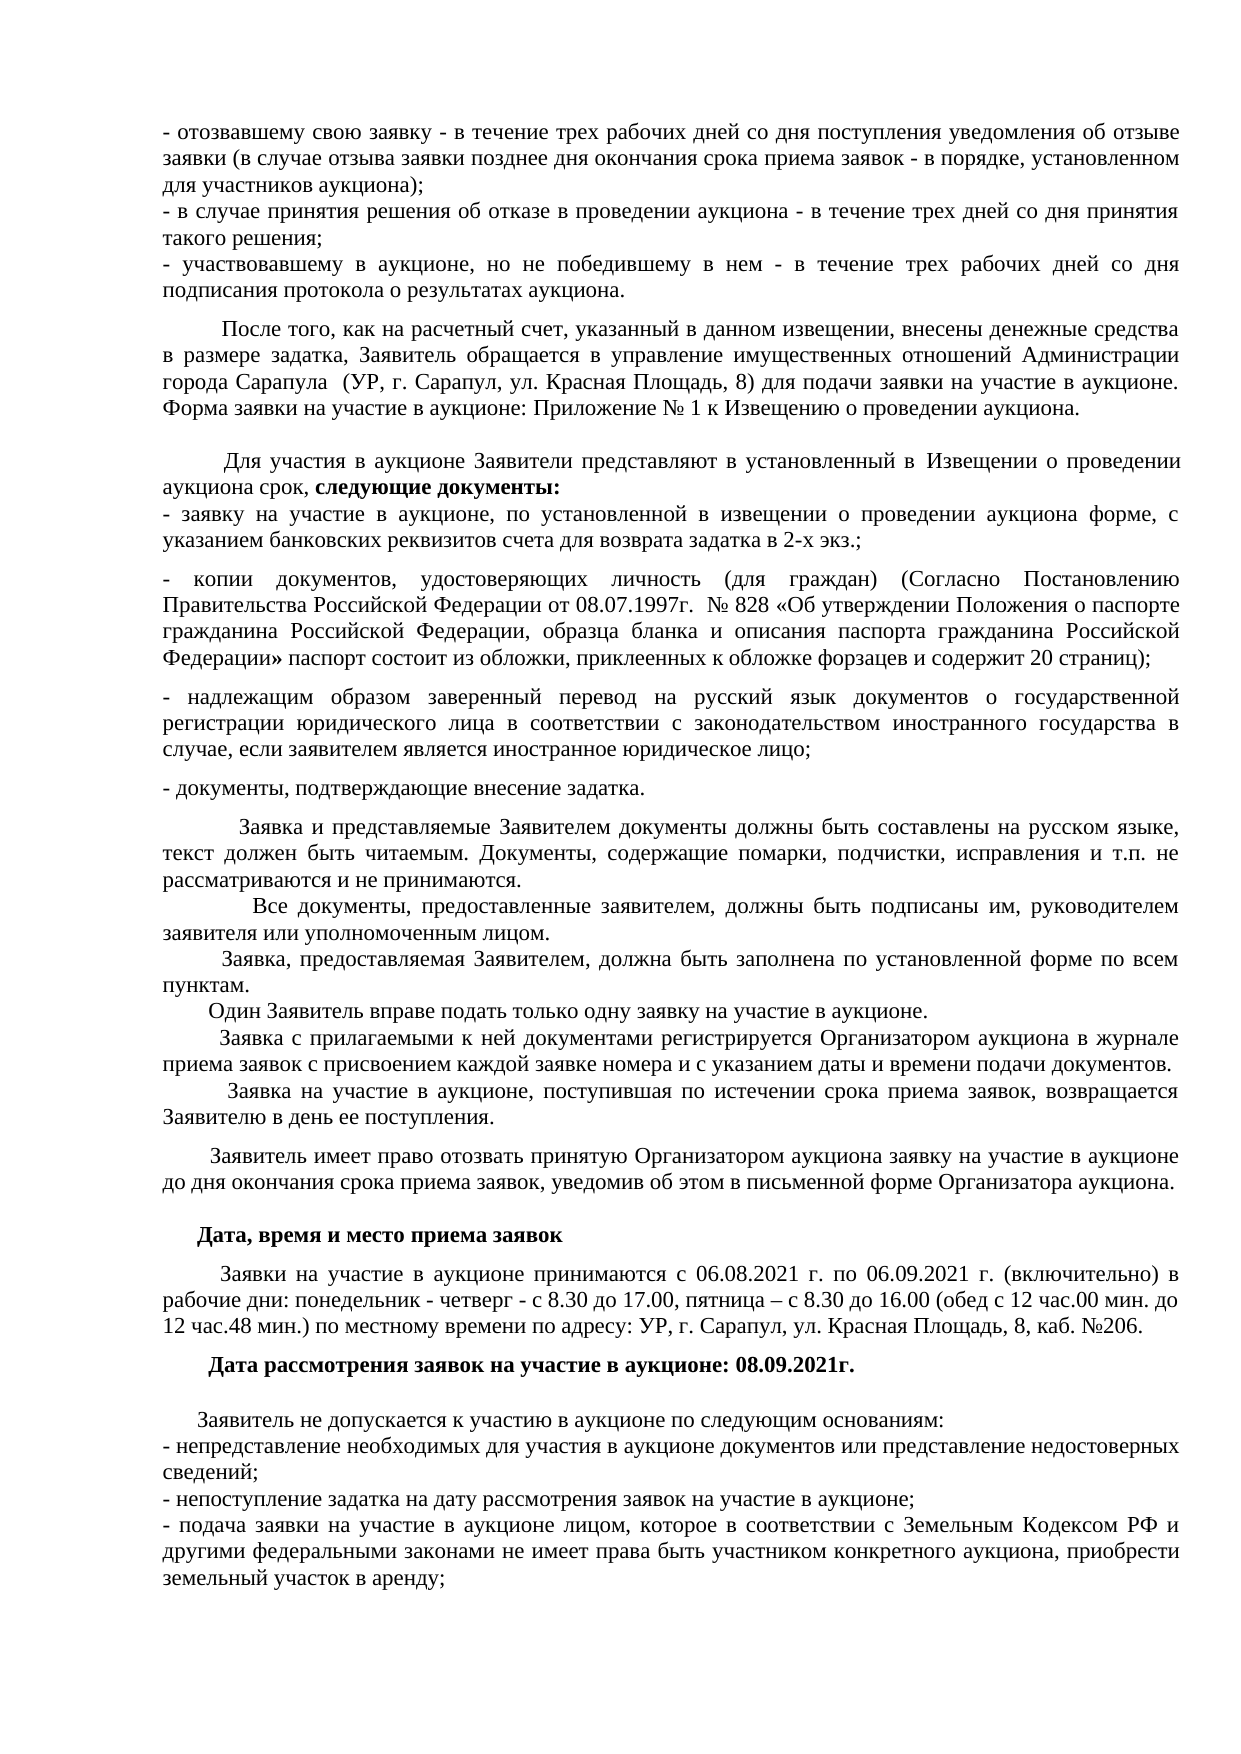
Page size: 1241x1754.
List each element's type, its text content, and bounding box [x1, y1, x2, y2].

text - в случае принятия решения об отказе в проведении аукциона - в течение трех дней со дня принятия такого решения; [162, 197, 1181, 250]
text - документы, подтверждающие внесение задатка. [162, 774, 1181, 801]
text Заявки на участие в аукционе принимаются с 06.08.2021 г. по 06.09.2021 г. (включительно) в рабочие дни: понедельник - четверг - с 8.30 до 17.00, пятница – с 8.30 до 16.00 (обед с 12 час.00 мин. до 12 час.48 мин.) по местному времени по адресу: УР, г. Сарапул, ул. Красная Площадь, 8, каб. №206. [162, 1260, 1181, 1339]
text - копии документов, удостоверяющих личность (для граждан) (Согласно Постановлению Правительства Российской Федерации от 08.07.1997г. № 828 «Об утверждении Положения о паспорте гражданина Российской Федерации, образца бланка и описания паспорта гражданина Российской Федерации» паспорт состоит из обложки, приклеенных к обложке форзацев и содержит 20 страниц); [162, 565, 1181, 670]
text Для участия в аукционе Заявители представляют в установленный в Извещении о проведении аукциона срок, следующие документы: [162, 447, 1181, 499]
text Заявка и представляемые Заявителем документы должны быть составлены на русском языке, текст должен быть читаемым. Документы, содержащие помарки, подчистки, исправления и т.п. не рассматриваются и не принимаются. [162, 813, 1181, 892]
text После того, как на расчетный счет, указанный в данном извещении, внесены денежные средства в размере задатка, Заявитель обращается в управление имущественных отношений Администрации города Сарапула (УР, г. Сарапул, ул. Красная Площадь, 8) для подачи заявки на участие в аукционе. Форма заявки на участие в аукционе: Приложение № 1 к Извещению о проведении аукциона. [162, 315, 1181, 421]
text Дата, время и место приема заявок [162, 1221, 1181, 1247]
text Дата рассмотрения заявок на участие в аукционе: 08.09.2021г. [162, 1351, 1181, 1378]
text Все документы, предоставленные заявителем, должны быть подписаны им, руководителем заявителя или уполномоченным лицом. [162, 892, 1181, 945]
text - надлежащим образом заверенный перевод на русский язык документов о государственной регистрации юридического лица в соответствии с законодательством иностранного государства в случае, если заявителем является иностранное юридическое лицо; [162, 683, 1181, 762]
text - подача заявки на участие в аукционе лицом, которое в соответствии с Земельным Кодексом РФ и другими федеральными законами не имеет права быть участником конкретного аукциона, приобрести земельный участок в аренду; [162, 1511, 1181, 1590]
text Один Заявитель вправе подать только одну заявку на участие в аукционе. [162, 998, 1181, 1024]
text Заявка, предоставляемая Заявителем, должна быть заполнена по установленной форме по всем пунктам. [162, 945, 1181, 998]
text Заявитель не допускается к участию в аукционе по следующим основаниям: [162, 1406, 1181, 1432]
text - отозвавшему свою заявку - в течение трех рабочих дней со дня поступления уведомления об отзыве заявки (в случае отзыва заявки позднее дня окончания срока приема заявок - в порядке, установленном для участников аукциона); [162, 118, 1181, 197]
text - участвовавшему в аукционе, но не победившему в нем - в течение трех рабочих дней со дня подписания протокола о результатах аукциона. [162, 250, 1181, 303]
text - заявку на участие в аукционе, по установленной в извещении о проведении аукциона форме, с указанием банковских реквизитов счета для возврата задатка в 2-х экз.; [162, 499, 1181, 552]
text - непредставление необходимых для участия в аукционе документов или представление недостоверных сведений; [162, 1432, 1181, 1485]
text Заявка с прилагаемыми к ней документами регистрируется Организатором аукциона в журнале приема заявок с присвоением каждой заявке номера и с указанием даты и времени подачи документов. [162, 1024, 1181, 1077]
text Заявка на участие в аукционе, поступившая по истечении срока приема заявок, возвращается Заявителю в день ее поступления. [162, 1077, 1181, 1129]
text Заявитель имеет право отозвать принятую Организатором аукциона заявку на участие в аукционе до дня окончания срока приема заявок, уведомив об этом в письменной форме Организатора аукциона. [162, 1142, 1181, 1194]
text - непоступление задатка на дату рассмотрения заявок на участие в аукционе; [162, 1485, 1181, 1511]
